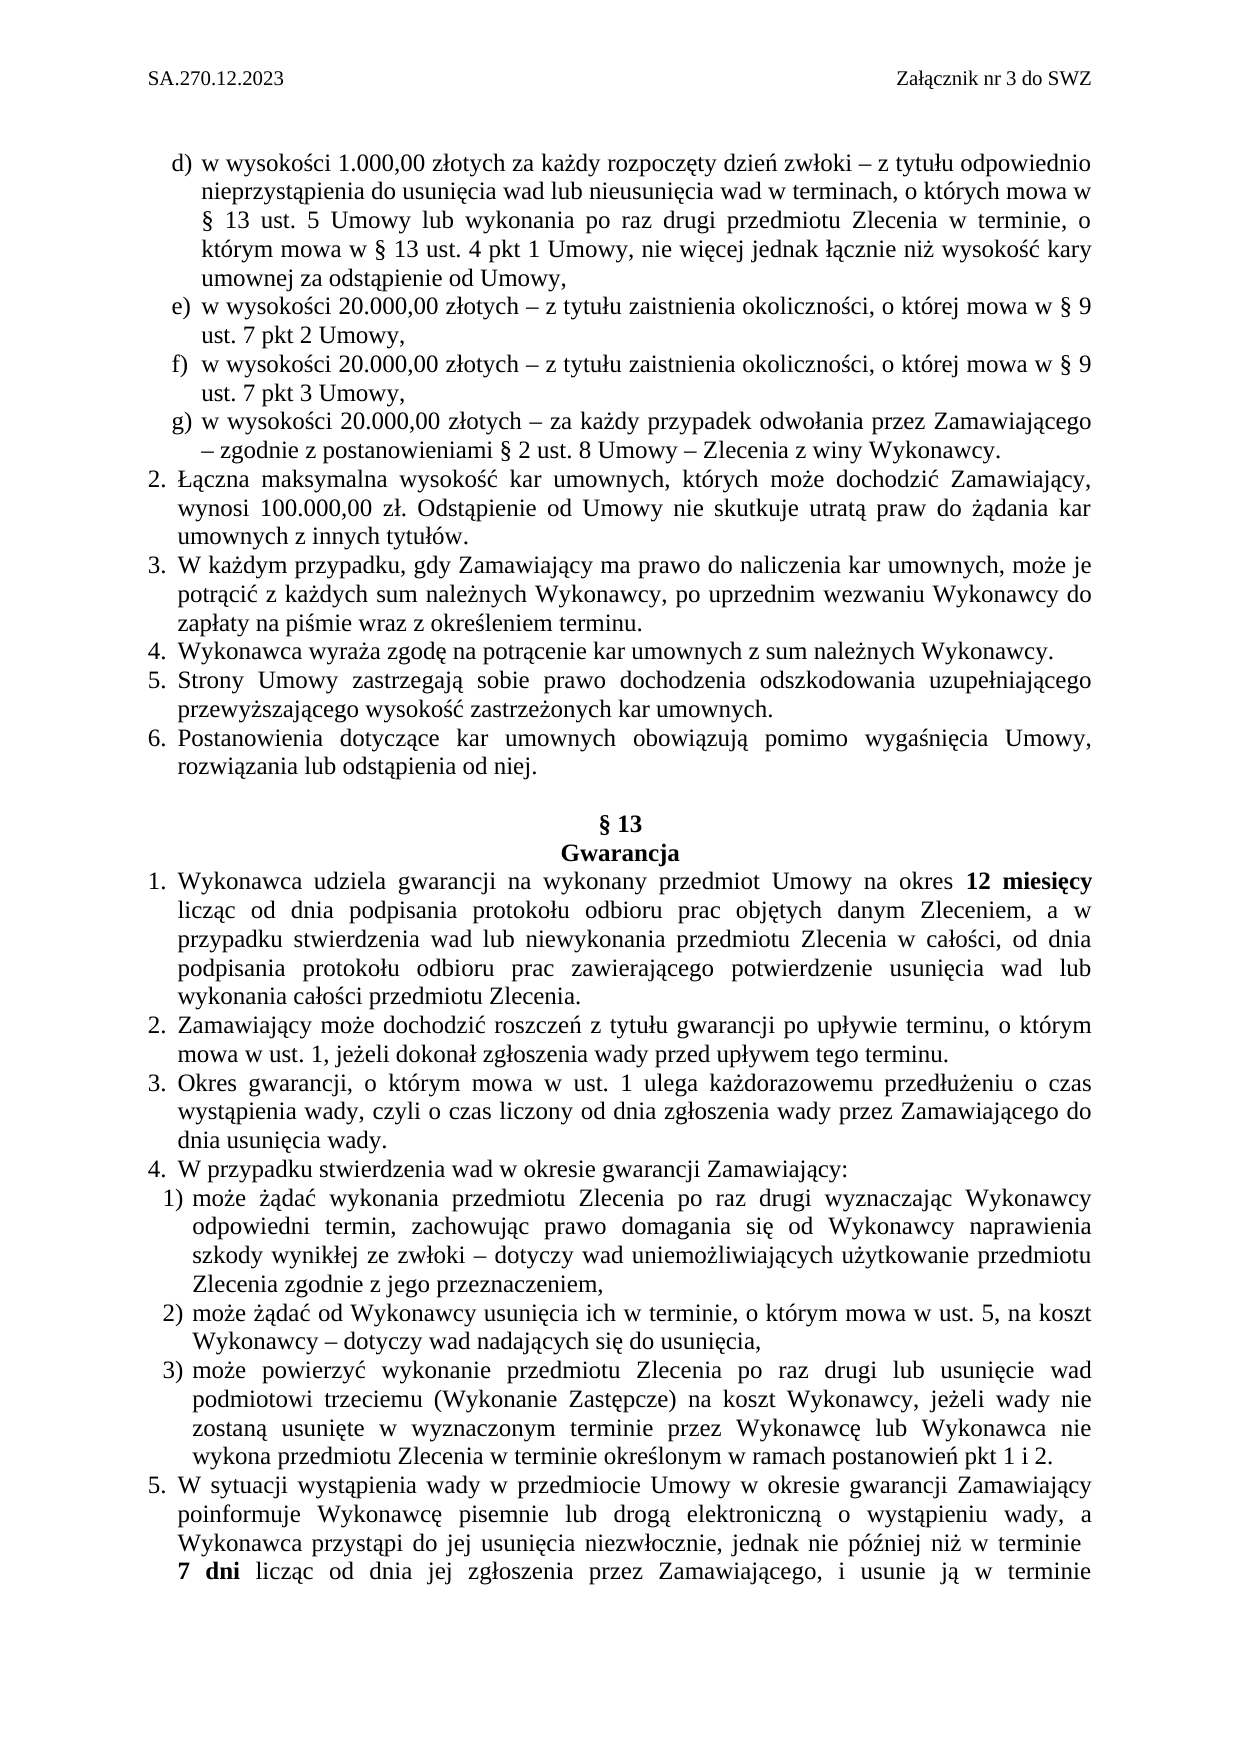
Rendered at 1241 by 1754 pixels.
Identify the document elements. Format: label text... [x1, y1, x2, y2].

list w wysokości 1.000,00 złotych za każdy rozpoczęty dzień zwłoki – z tytułu odpowiednio nieprzystąpienia do usunięcia wad lub nieusunięcia wad w terminach, o których mowa w § 13 ust. 5 Umowy lub wykonania po raz drugi przedmiotu Zlecenia w terminie, o którym mowa w § 13 ust. 4 pkt 1 Umowy, nie więcej jednak łącznie niż wysokość kary umownej za odstąpienie od Umowy, [171, 148, 1092, 291]
list Zamawiający może dochodzić roszczeń z tytułu gwarancji po upływie terminu, o którym mowa w ust. 1, jeżeli dokonał zgłoszenia wady przed upływem tego terminu. [148, 1010, 1092, 1068]
list Wykonawca udziela gwarancji na wykonany przedmiot Umowy na okres 12 miesięcy licząc od dnia podpisania protokołu odbioru prac objętych danym Zleceniem, a w przypadku stwierdzenia wad lub niewykonania przedmiotu Zlecenia w całości, od dnia podpisania protokołu odbioru prac zawierającego potwierdzenie usunięcia wad lub wykonania całości przedmiotu Zlecenia. [148, 866, 1092, 1010]
list może powierzyć wykonanie przedmiotu Zlecenia po raz drugi lub usunięcie wad podmiotowi trzeciemu (Wykonanie Zastępcze) na koszt Wykonawcy, jeżeli wady nie zostaną usunięte w wyznaczonym terminie przez Wykonawcę lub Wykonawca nie wykona przedmiotu Zlecenia w terminie określonym w ramach postanowień pkt 1 i 2. [162, 1355, 1092, 1470]
list W każdym przypadku, gdy Zamawiający ma prawo do naliczenia kar umownych, może je potrącić z każdych sum należnych Wykonawcy, po uprzednim wezwaniu Wykonawcy do zapłaty na piśmie wraz z określeniem terminu. [148, 550, 1092, 636]
list Postanowienia dotyczące kar umownych obowiązują pomimo wygaśnięcia Umowy, rozwiązania lub odstąpienia od niej. [148, 723, 1092, 780]
list Łączna maksymalna wysokość kar umownych, których może dochodzić Zamawiający, wynosi 100.000,00 zł. Odstąpienie od Umowy nie skutkuje utratą praw do żądania kar umownych z innych tytułów. [148, 464, 1092, 550]
list może żądać wykonania przedmiotu Zlecenia po raz drugi wyznaczając Wykonawcy odpowiedni termin, zachowując prawo domagania się od Wykonawcy naprawienia szkody wynikłej ze zwłoki – dotyczy wad uniemożliwiających użytkowanie przedmiotu Zlecenia zgodnie z jego przeznaczeniem, [162, 1183, 1092, 1298]
text Gwarancja [148, 838, 1092, 866]
list w wysokości 20.000,00 złotych – z tytułu zaistnienia okoliczności, o której mowa w § 9 ust. 7 pkt 3 Umowy, [171, 349, 1092, 406]
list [148, 1470, 1092, 1585]
list Wykonawca wyraża zgodę na potrącenie kar umownych z sum należnych Wykonawcy. [148, 636, 1092, 665]
list Strony Umowy zastrzegają sobie prawo dochodzenia odszkodowania uzupełniającego przewyższającego wysokość zastrzeżonych kar umownych. [148, 665, 1092, 723]
list Okres gwarancji, o którym mowa w ust. 1 ulega każdorazowemu przedłużeniu o czas wystąpienia wady, czyli o czas liczony od dnia zgłoszenia wady przez Zamawiającego do dnia usunięcia wady. [148, 1068, 1092, 1154]
list w wysokości 20.000,00 złotych – z tytułu zaistnienia okoliczności, o której mowa w § 9 ust. 7 pkt 2 Umowy, [171, 291, 1092, 349]
list może żądać od Wykonawcy usunięcia ich w terminie, o którym mowa w ust. 5, na koszt Wykonawcy – dotyczy wad nadających się do usunięcia, [162, 1298, 1092, 1355]
list W przypadku stwierdzenia wad w okresie gwarancji Zamawiający: [148, 1154, 1092, 1183]
list w wysokości 20.000,00 złotych – za każdy przypadek odwołania przez Zamawiającego – zgodnie z postanowieniami § 2 ust. 8 Umowy – Zlecenia z winy Wykonawcy. [171, 406, 1092, 464]
text § 13 [148, 809, 1092, 838]
